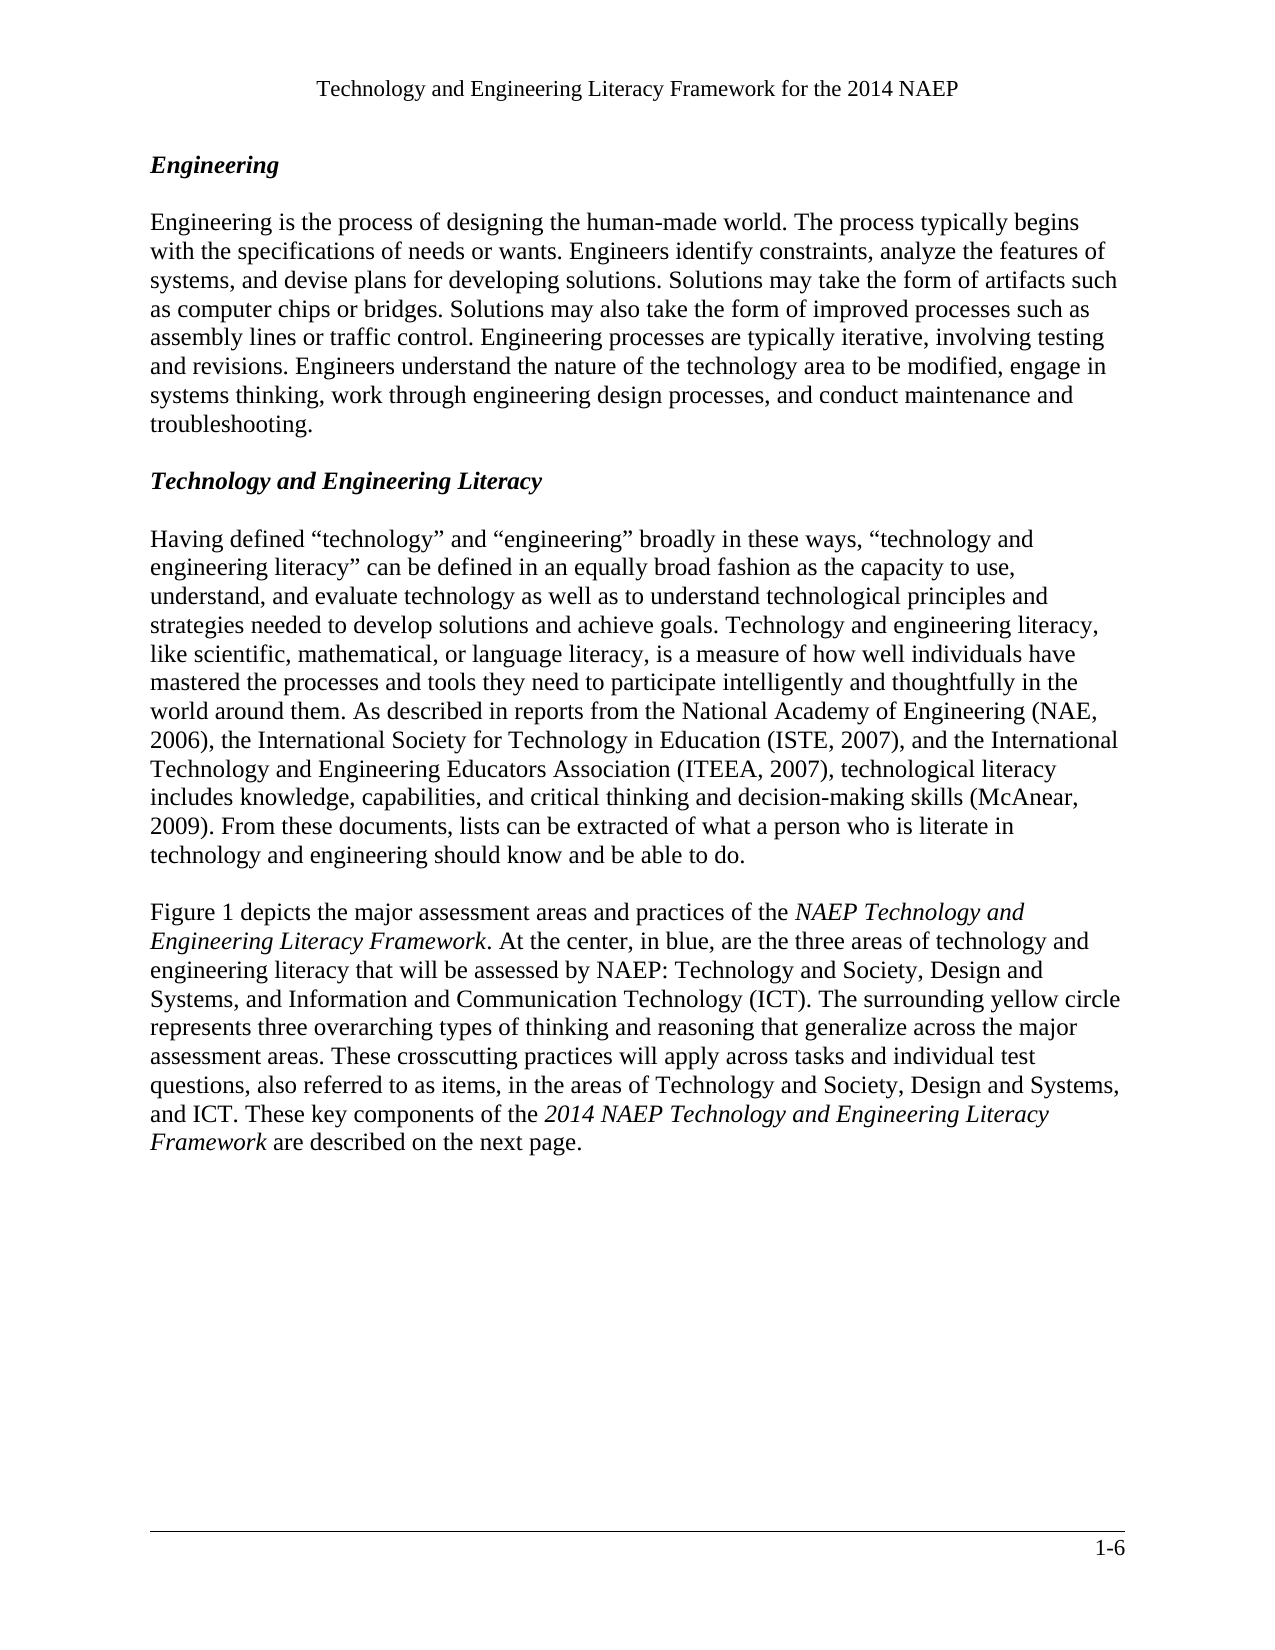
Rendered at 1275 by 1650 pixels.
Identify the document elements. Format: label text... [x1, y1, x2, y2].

subtitle Engineering [150, 150, 1125, 179]
subtitle Technology and Engineering Literacy [150, 466, 1125, 495]
text Engineering is the process of designing the human-made world. The process typically begins with the specifications of needs or wants. Engineers identify constraints, analyze the features of systems, and devise plans for developing solutions. Solutions may take the form of artifacts such as computer chips or bridges. Solutions may also take the form of improved processes such as assembly lines or traffic control. Engineering processes are typically iterative, involving testing and revisions. Engineers understand the nature of the technology area to be modified, engage in systems thinking, work through engineering design processes, and conduct maintenance and troubleshooting. [150, 207, 1125, 437]
text Having defined “technology” and “engineering” broadly in these ways, “technology and engineering literacy” can be defined in an equally broad fashion as the capacity to use, understand, and evaluate technology as well as to understand technological principles and strategies needed to develop solutions and achieve goals. Technology and engineering literacy, like scientific, mathematical, or language literacy, is a measure of how well individuals have mastered the processes and tools they need to participate intelligently and thoughtfully in the world around them. As described in reports from the National Academy of Engineering (NAE, 2006), the International Society for Technology in Education (ISTE, 2007), and the International Technology and Engineering Educators Association (ITEEA, 2007), technological literacy includes knowledge, capabilities, and critical thinking and decision-making skills (McAnear, 2009). From these documents, lists can be extracted of what a person who is literate in technology and engineering should know and be able to do. [150, 524, 1125, 869]
text Figure 1 depicts the major assessment areas and practices of the NAEP Technology and Engineering Literacy Framework. At the center, in blue, are the three areas of technology and engineering literacy that will be assessed by NAEP: Technology and Society, Design and Systems, and Information and Communication Technology (ICT). The surrounding yellow circle represents three overarching types of thinking and reasoning that generalize across the major assessment areas. These crosscutting practices will apply across tasks and individual test questions, also referred to as items, in the areas of Technology and Society, Design and Systems, and ICT. These key components of the 2014 NAEP Technology and Engineering Literacy Framework are described on the next page. [150, 897, 1125, 1156]
